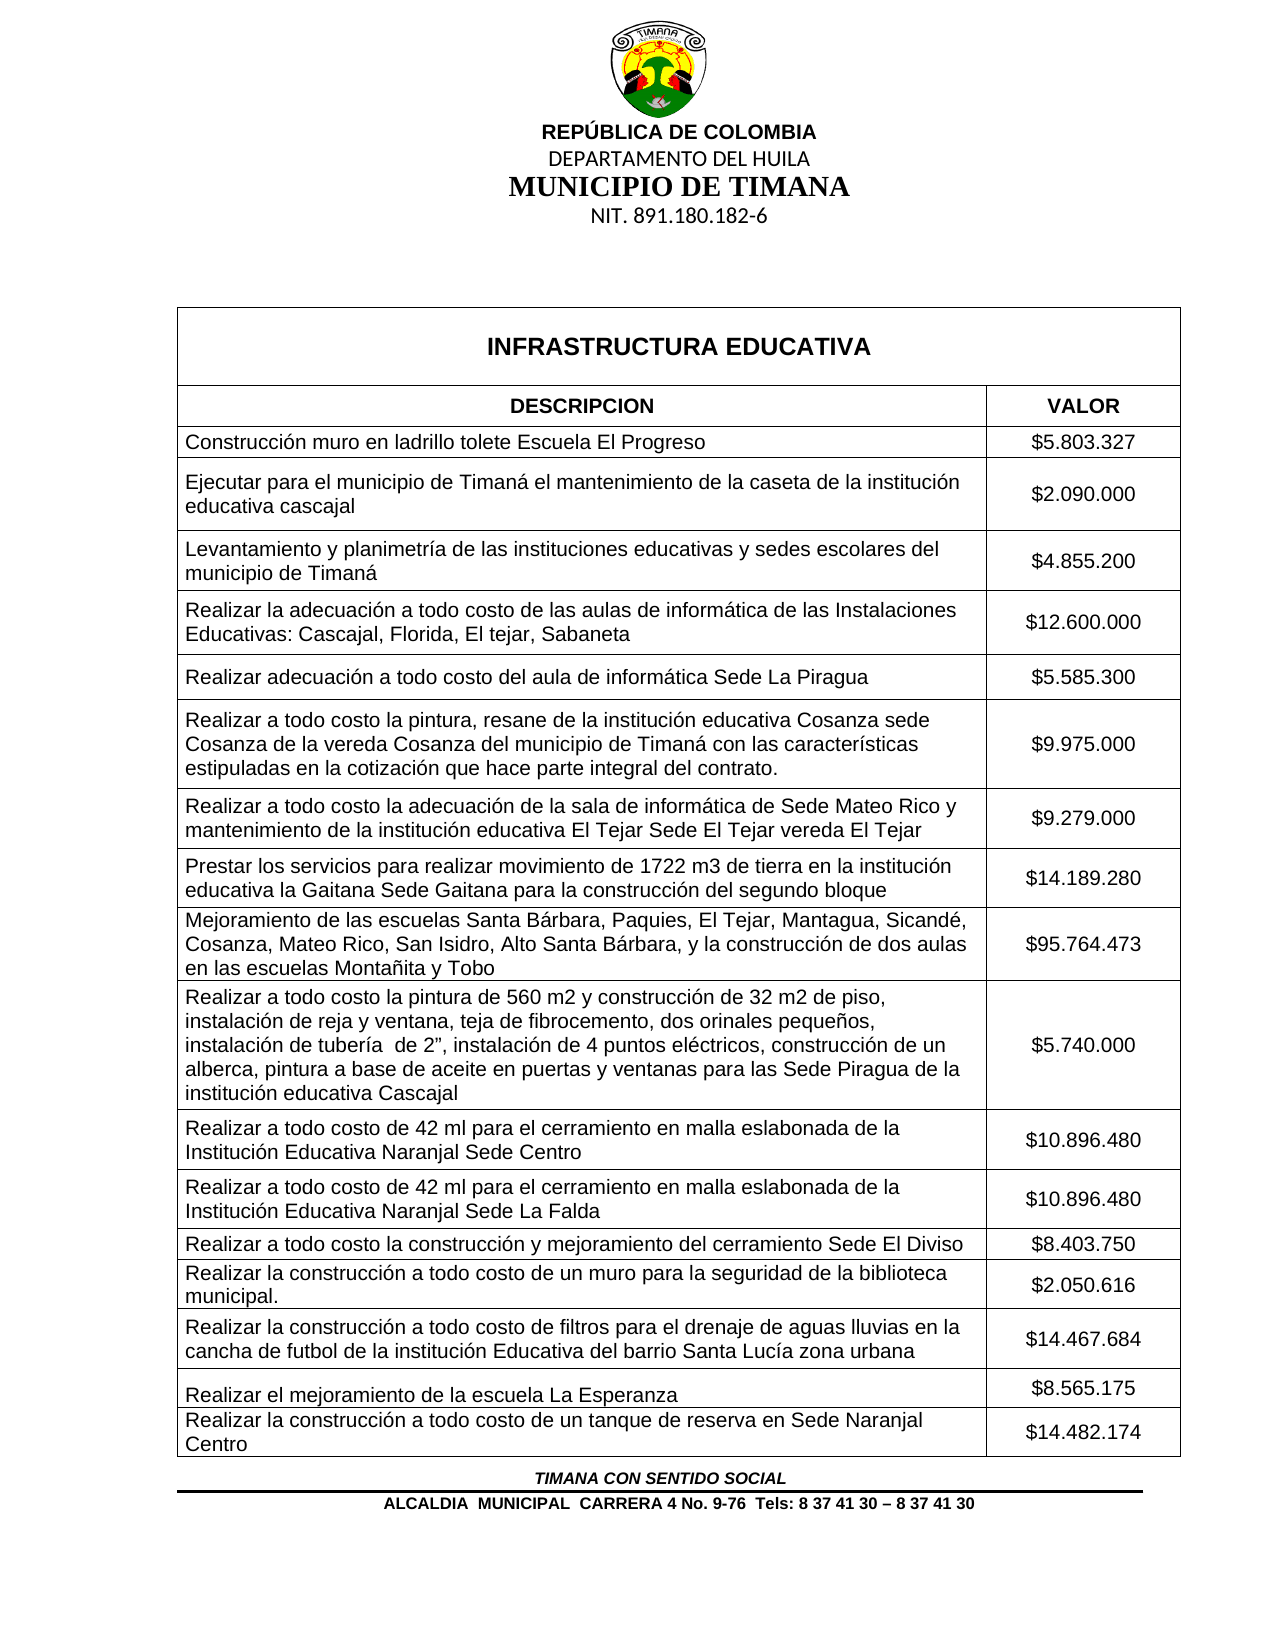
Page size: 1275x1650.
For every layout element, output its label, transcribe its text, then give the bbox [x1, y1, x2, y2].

table_cell $10.896.480 [987, 1110, 1180, 1169]
table_cell Realizar a todo costo la construcción y mejoramiento del cerramiento Sede El Diviso [178, 1229, 986, 1259]
table_cell $9.975.000 [987, 700, 1180, 788]
table_cell $12.600.000 [987, 591, 1180, 654]
table_cell $2.090.000 [987, 458, 1180, 530]
table_cell Levantamiento y planimetría de las instituciones educativas y sedes escolares del municipio de Timaná [178, 531, 986, 589]
table_cell DESCRIPCION [178, 386, 986, 426]
table_cell Realizar la construcción a todo costo de un tanque de reserva en Sede Naranjal Centro [178, 1408, 986, 1456]
table_cell Realizar a todo costo de 42 ml para el cerramiento en malla eslabonada de la Institución Educativa Naranjal Sede La Falda [178, 1170, 986, 1228]
table_cell Realizar a todo costo la pintura, resane de la institución educativa Cosanza sede Cosanza de la vereda Cosanza del municipio de Timaná con las características estipuladas en la cotización que hace parte integral del contrato. [178, 700, 986, 788]
table_cell Realizar la construcción a todo costo de filtros para el drenaje de aguas lluvias en la cancha de futbol de la institución Educativa del barrio Santa Lucía zona urbana [178, 1309, 986, 1368]
table_cell Ejecutar para el municipio de Timaná el mantenimiento de la caseta de la institución educativa cascajal [178, 458, 986, 530]
table_cell $8.565.175 [987, 1369, 1180, 1407]
table_cell $5.803.327 [987, 427, 1180, 457]
table_cell Realizar adecuación a todo costo del aula de informática Sede La Piragua [178, 655, 986, 699]
table_cell $14.482.174 [987, 1408, 1180, 1456]
table_cell $95.764.473 [987, 908, 1180, 980]
table_cell $4.855.200 [987, 531, 1180, 589]
table_cell Realizar a todo costo la pintura de 560 m2 y construcción de 32 m2 de piso, instalación de reja y ventana, teja de fibrocemento, dos orinales pequeños, instalación de tubería de 2”, instalación de 4 puntos eléctricos, construcción de un alberca, pintura a base de aceite en puertas y ventanas para las Sede Piragua de la institución educativa Cascajal [178, 981, 986, 1109]
table_header INFRASTRUCTURA EDUCATIVA [178, 308, 1180, 385]
table_cell Realizar el mejoramiento de la escuela La Esperanza [178, 1369, 986, 1407]
table_cell $5.740.000 [987, 981, 1180, 1109]
table_cell $9.279.000 [987, 789, 1180, 847]
table_cell VALOR [987, 386, 1180, 426]
table_cell Realizar la construcción a todo costo de un muro para la seguridad de la biblioteca municipal. [178, 1260, 986, 1308]
table_cell Prestar los servicios para realizar movimiento de 1722 m3 de tierra en la institución educativa la Gaitana Sede Gaitana para la construcción del segundo bloque [178, 849, 986, 907]
table_cell $2.050.616 [987, 1260, 1180, 1308]
table_cell $8.403.750 [987, 1229, 1180, 1259]
table_cell Realizar a todo costo la adecuación de la sala de informática de Sede Mateo Rico y mantenimiento de la institución educativa El Tejar Sede El Tejar vereda El Tejar [178, 789, 986, 847]
table_cell $5.585.300 [987, 655, 1180, 699]
table_cell Realizar la adecuación a todo costo de las aulas de informática de las Instalaciones Educativas: Cascajal, Florida, El tejar, Sabaneta [178, 591, 986, 654]
table_cell Construcción muro en ladrillo tolete Escuela El Progreso [178, 427, 986, 457]
table_cell $14.467.684 [987, 1309, 1180, 1368]
table_cell Mejoramiento de las escuelas Santa Bárbara, Paquies, El Tejar, Mantagua, Sicandé, Cosanza, Mateo Rico, San Isidro, Alto Santa Bárbara, y la construcción de dos aulas en las escuelas Montañita y Tobo [178, 908, 986, 980]
table_cell Realizar a todo costo de 42 ml para el cerramiento en malla eslabonada de la Institución Educativa Naranjal Sede Centro [178, 1110, 986, 1169]
table_cell $10.896.480 [987, 1170, 1180, 1228]
table_cell $14.189.280 [987, 849, 1180, 907]
